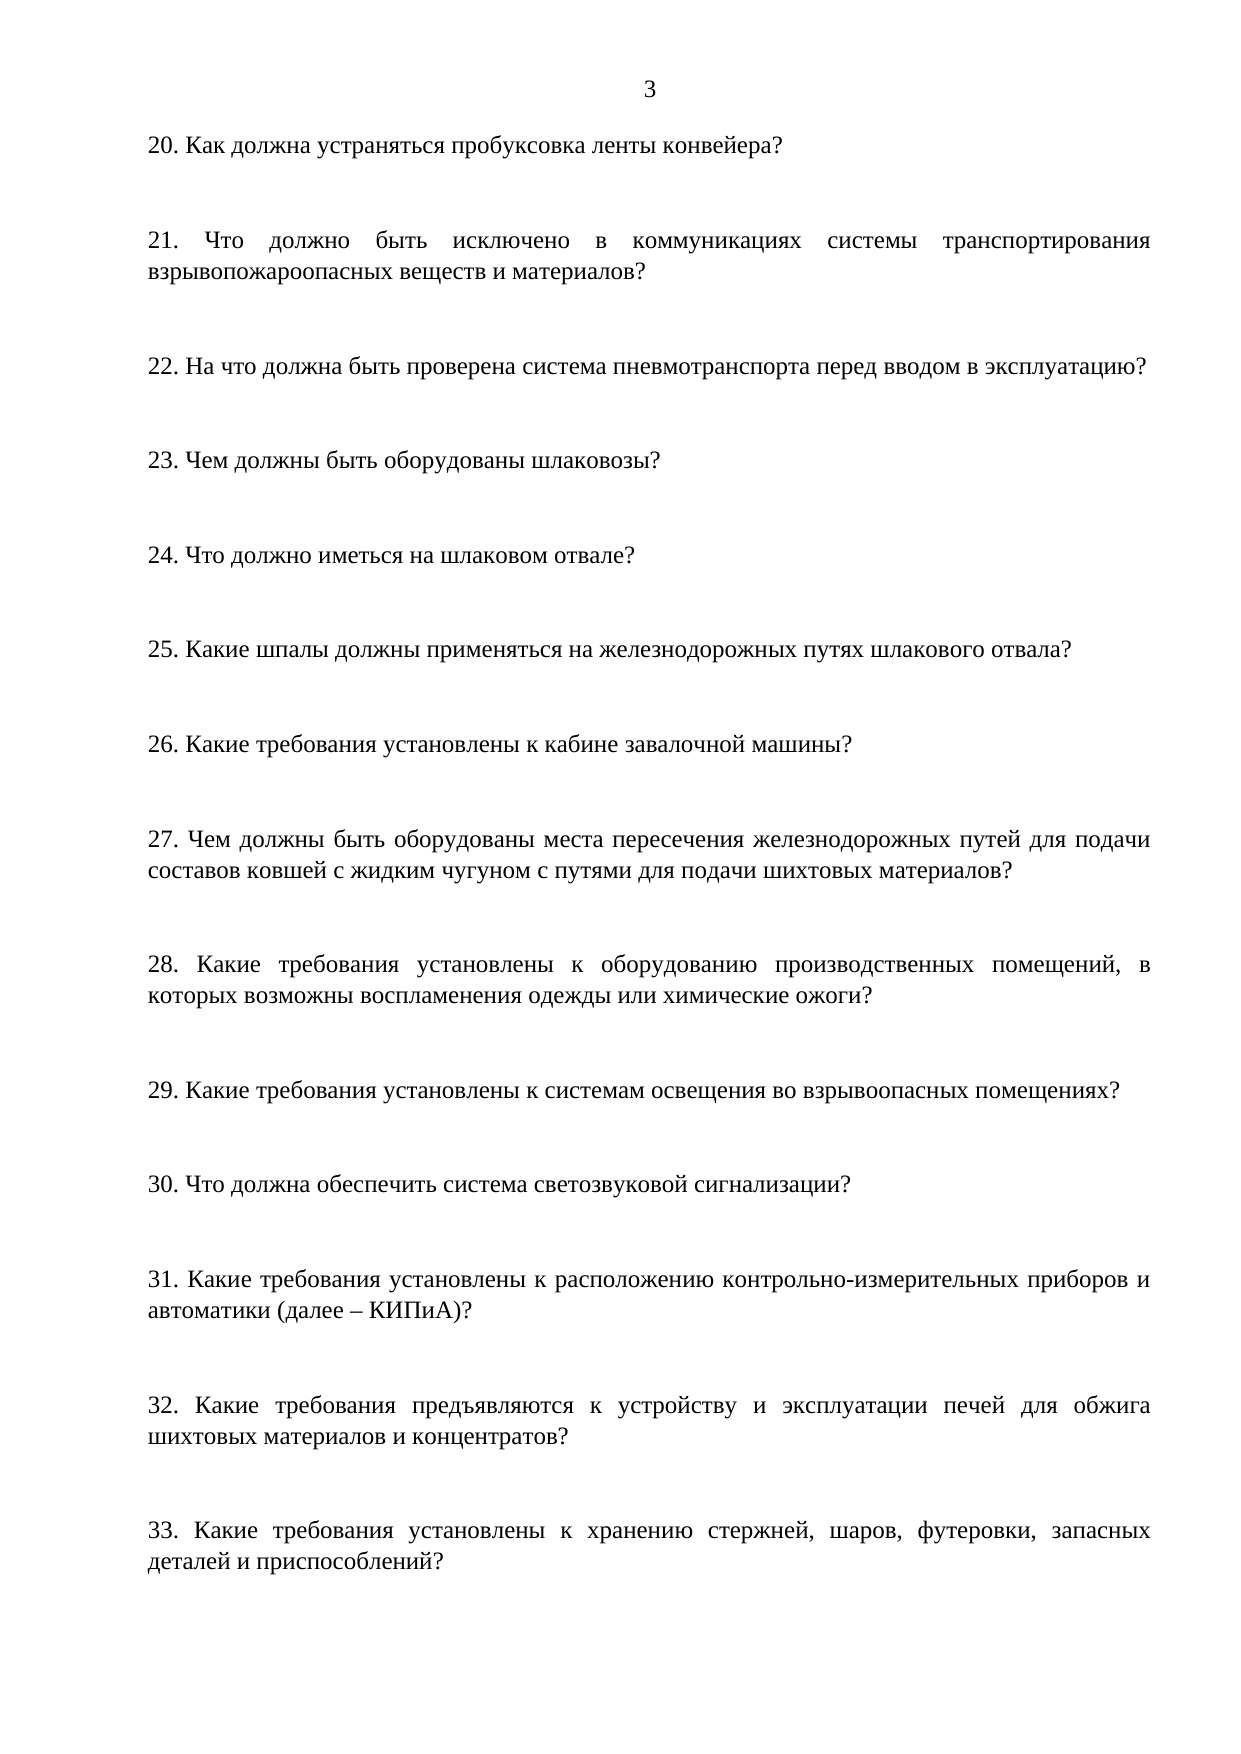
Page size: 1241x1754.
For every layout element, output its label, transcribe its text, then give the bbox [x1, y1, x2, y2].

text 30. Что должна обеспечить система светозвуковой сигнализации? [148, 1169, 1152, 1198]
text 31. Какие требования установлены к расположению контрольно-измерительных приборов и автоматики (далее – КИПиА)? [148, 1264, 1152, 1324]
text 32. Какие требования предъявляются к устройству и эксплуатации печей для обжига шихтовых материалов и концентратов? [148, 1390, 1152, 1449]
text 26. Какие требования установлены к кабине завалочной машины? [148, 729, 1152, 758]
text 25. Какие шпалы должны применяться на железнодорожных путях шлакового отвала? [148, 634, 1152, 663]
text 22. На что должна быть проверена система пневмотранспорта перед вводом в эксплуатацию? [148, 351, 1152, 379]
text 20. Как должна устраняться пробуксовка ленты конвейера? [148, 131, 1152, 159]
text 28. Какие требования установлены к оборудованию производственных помещений, в которых возможны воспламенения одежды или химические ожоги? [148, 949, 1152, 1009]
text 24. Что должно иметься на шлаковом отвале? [148, 540, 1152, 569]
text 27. Чем должны быть оборудованы места пересечения железнодорожных путей для подачи составов ковшей с жидким чугуном с путями для подачи шихтовых материалов? [148, 824, 1152, 883]
text 33. Какие требования установлены к хранению стержней, шаров, футеровки, запасных деталей и приспособлений? [148, 1515, 1152, 1575]
text 29. Какие требования установлены к системам освещения во взрывоопасных помещениях? [148, 1075, 1152, 1104]
text 23. Чем должны быть оборудованы шлаковозы? [148, 445, 1152, 474]
text 21. Что должно быть исключено в коммуникациях системы транспортирования взрывопожароопасных веществ и материалов? [148, 225, 1152, 285]
